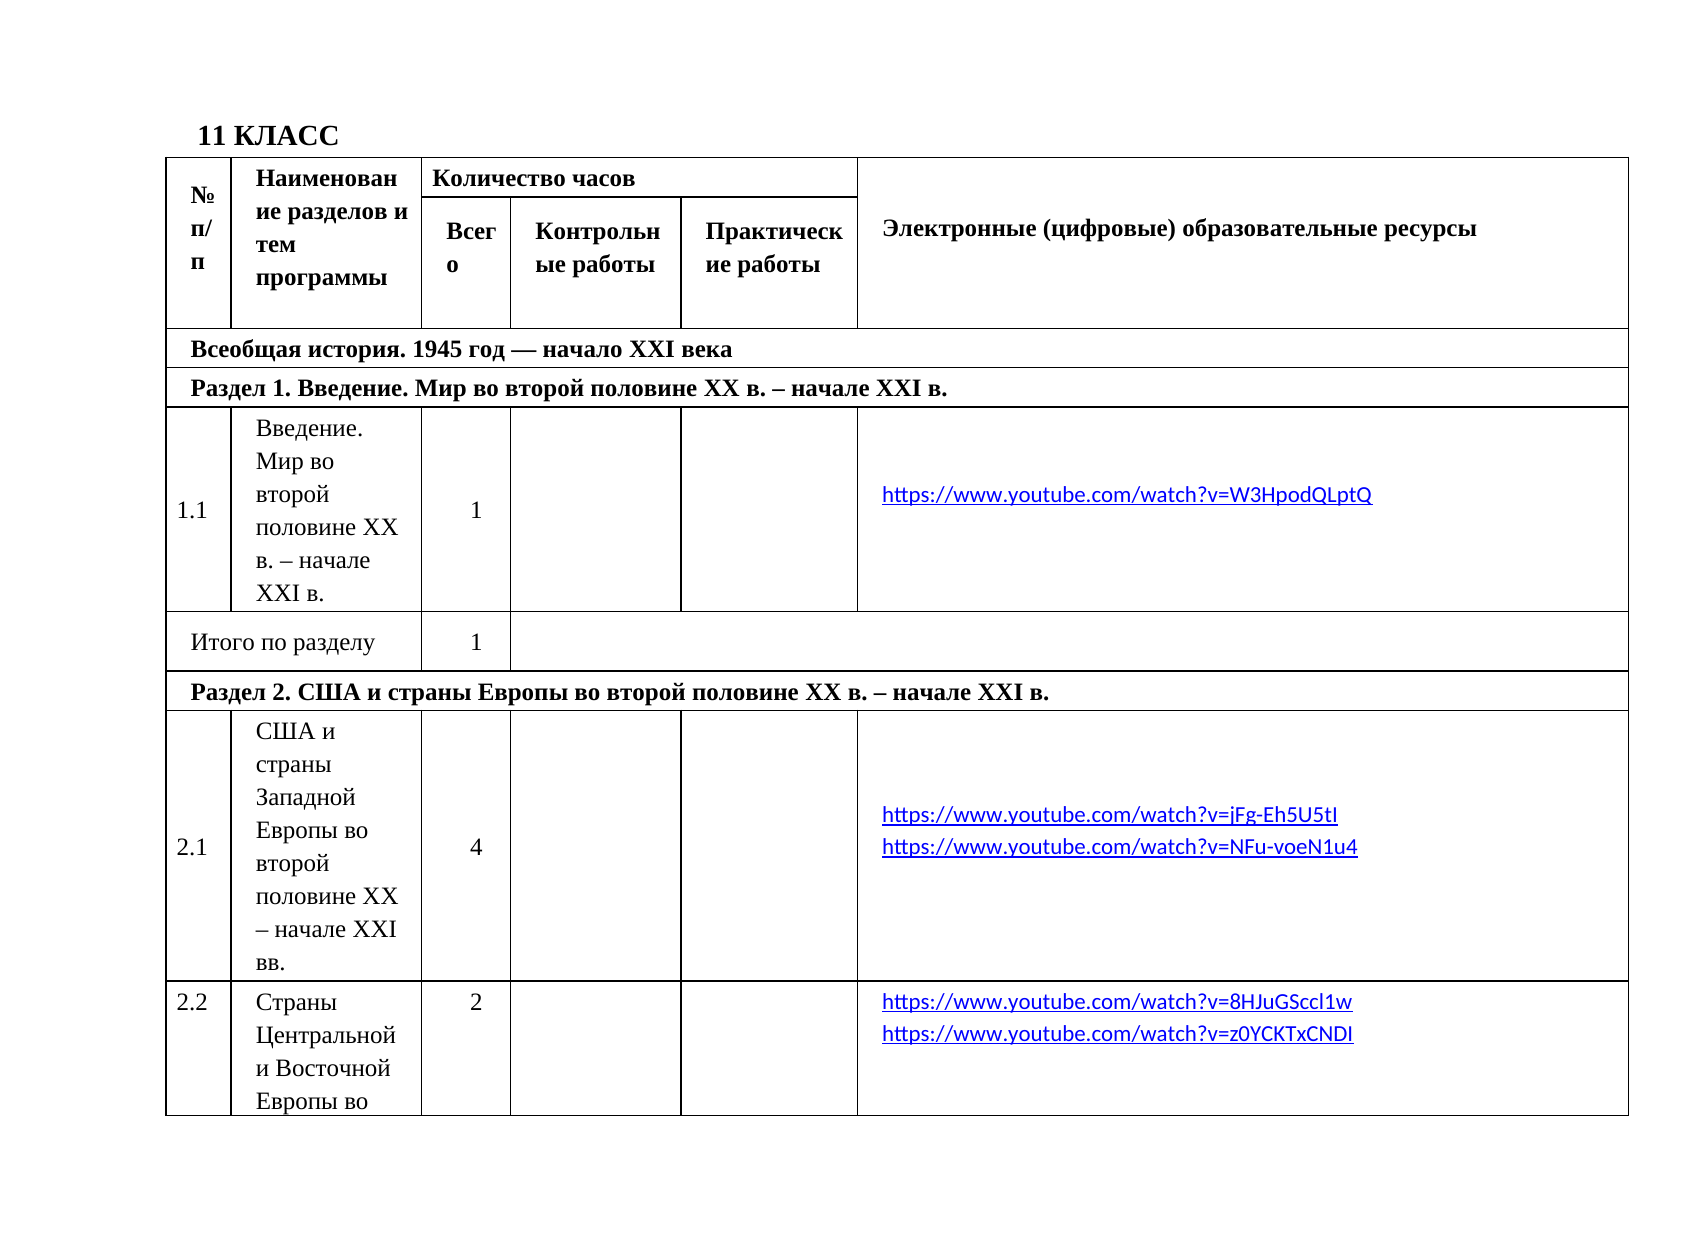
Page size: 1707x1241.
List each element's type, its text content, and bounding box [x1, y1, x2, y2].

table_cell 2.2 [167, 982, 230, 1114]
table_cell Всего [422, 198, 510, 327]
text 11 КЛАСС [190, 118, 1618, 152]
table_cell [858, 982, 1628, 1114]
table_cell Всеобщая история. 1945 год — начало XXI века [167, 329, 1628, 367]
table_cell Контрольные работы [511, 198, 680, 327]
table_cell https://www.youtube.com/watch?v=W3HpodQLptQ [858, 408, 1628, 611]
table_header Электронные (цифровые) образовательные ресурсы [858, 158, 1628, 327]
table_cell 4 [422, 711, 510, 980]
table_cell [682, 711, 857, 980]
table_cell 2.1 [167, 711, 230, 980]
table_cell Итого по разделу [167, 612, 421, 670]
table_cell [232, 982, 421, 1114]
table_cell 2 [422, 982, 510, 1114]
table_cell [511, 408, 680, 611]
table_header № п/п [167, 158, 230, 327]
table_cell Практические работы [682, 198, 857, 327]
table_cell [511, 982, 680, 1114]
table_header Количество часов [422, 158, 857, 196]
table_cell США и страны Западной Европы во второй половине ХХ – начале XXI вв. [232, 711, 421, 980]
table_cell 1 [422, 408, 510, 611]
table_cell [682, 982, 857, 1114]
table_cell Введение. Мир во второй половине XX в. – начале XXI в. [232, 408, 421, 611]
table_cell [682, 408, 857, 611]
table_cell [511, 612, 1628, 670]
table_cell Раздел 2. США и страны Европы во второй половине XX в. – начале XXI в. [167, 672, 1628, 709]
table_cell https://www.youtube.com/watch?v=jFg-Eh5U5tI https://www.youtube.com/watch?v=NFu-voeN1u4 [858, 711, 1628, 980]
table_cell [511, 711, 680, 980]
table_header Наименование разделов и тем программы [232, 158, 421, 327]
table_cell 1 [422, 612, 510, 670]
table_cell 1.1 [167, 408, 230, 611]
table_cell Раздел 1. Введение. Мир во второй половине XX в. – начале XXI в. [167, 368, 1628, 406]
